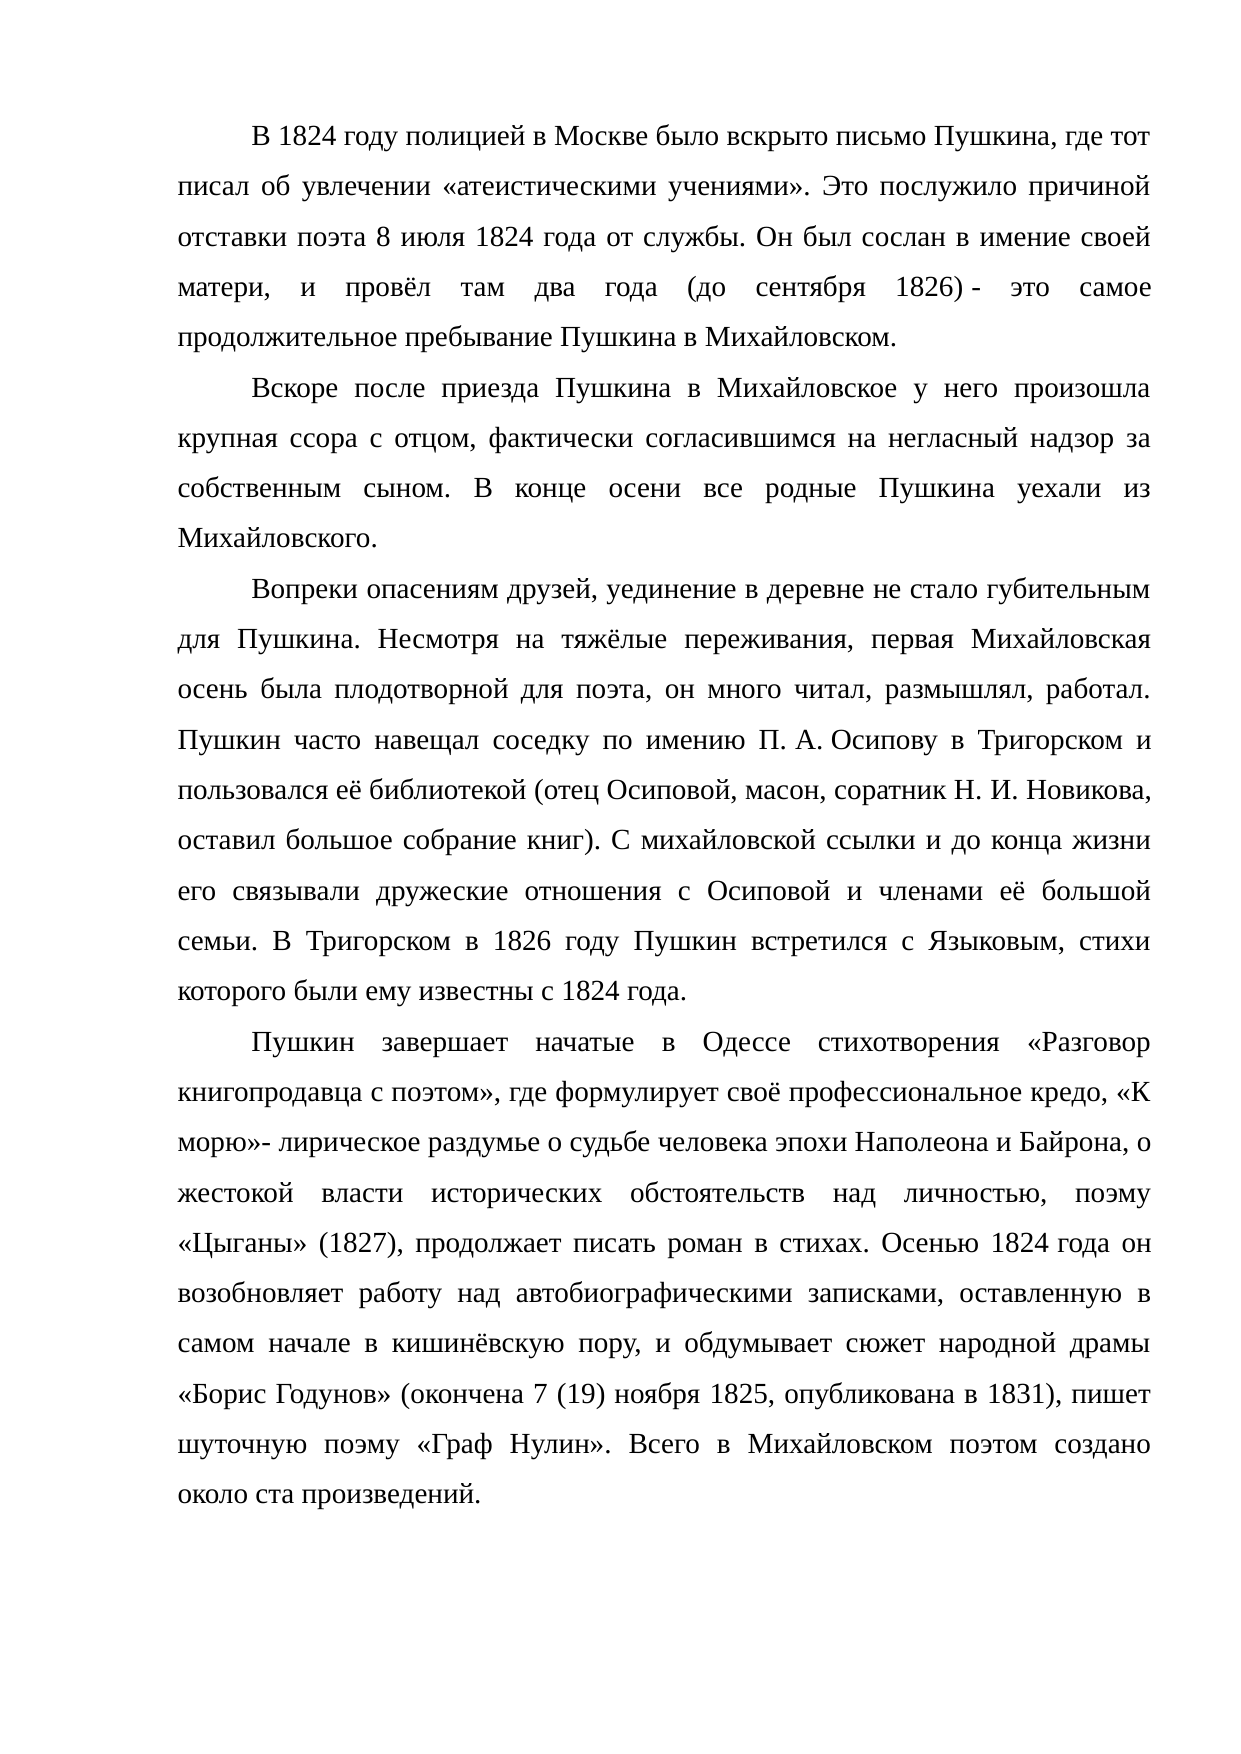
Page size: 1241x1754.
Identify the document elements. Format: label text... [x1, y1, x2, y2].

text Пушкин завершает начатые в Одессе стихотворения «Разговор книгопродавца с поэтом», где формулирует своё профессиональное кредо, «К морю»- лирическое раздумье о судьбе человека эпохи Наполеона и Байрона, о жестокой власти исторических обстоятельств над личностью, поэму «Цыганы» (1827), продолжает писать роман в стихах. Осенью 1824 года он возобновляет работу над автобиографическими записками, оставленную в самом начале в кишинёвскую пору, и обдумывает сюжет народной драмы «Борис Годунов» (окончена 7 (19) ноября 1825, опубликована в 1831), пишет шуточную поэму «Граф Нулин». Всего в Михайловском поэтом создано около ста произведений. [177, 1024, 1152, 1510]
text Вскоре после приезда Пушкина в Михайловское у него произошла крупная ссора с отцом, фактически согласившимся на негласный надзор за собственным сыном. В конце осени все родные Пушкина уехали из Михайловского. [177, 370, 1152, 554]
text Вопреки опасениям друзей, уединение в деревне не стало губительным для Пушкина. Несмотря на тяжёлые переживания, первая Михайловская осень была плодотворной для поэта, он много читал, размышлял, работал. Пушкин часто навещал соседку по имению П. А. Осипову в Тригорском и пользовался её библиотекой (отец Осиповой, масон, соратник Н. И. Новикова, оставил большое собрание книг). С михайловской ссылки и до конца жизни его связывали дружеские отношения с Осиповой и членами её большой семьи. В Тригорском в 1826 году Пушкин встретился с Языковым, стихи которого были ему известны с 1824 года. [177, 571, 1152, 1007]
text В 1824 году полицией в Москве было вскрыто письмо Пушкина, где тот писал об увлечении «атеистическими учениями». Это послужило причиной отставки поэта 8 июля 1824 года от службы. Он был сослан в имение своей матери, и провёл там два года (до сентября 1826) - это самое продолжительное пребывание Пушкина в Михайловском. [177, 118, 1152, 353]
